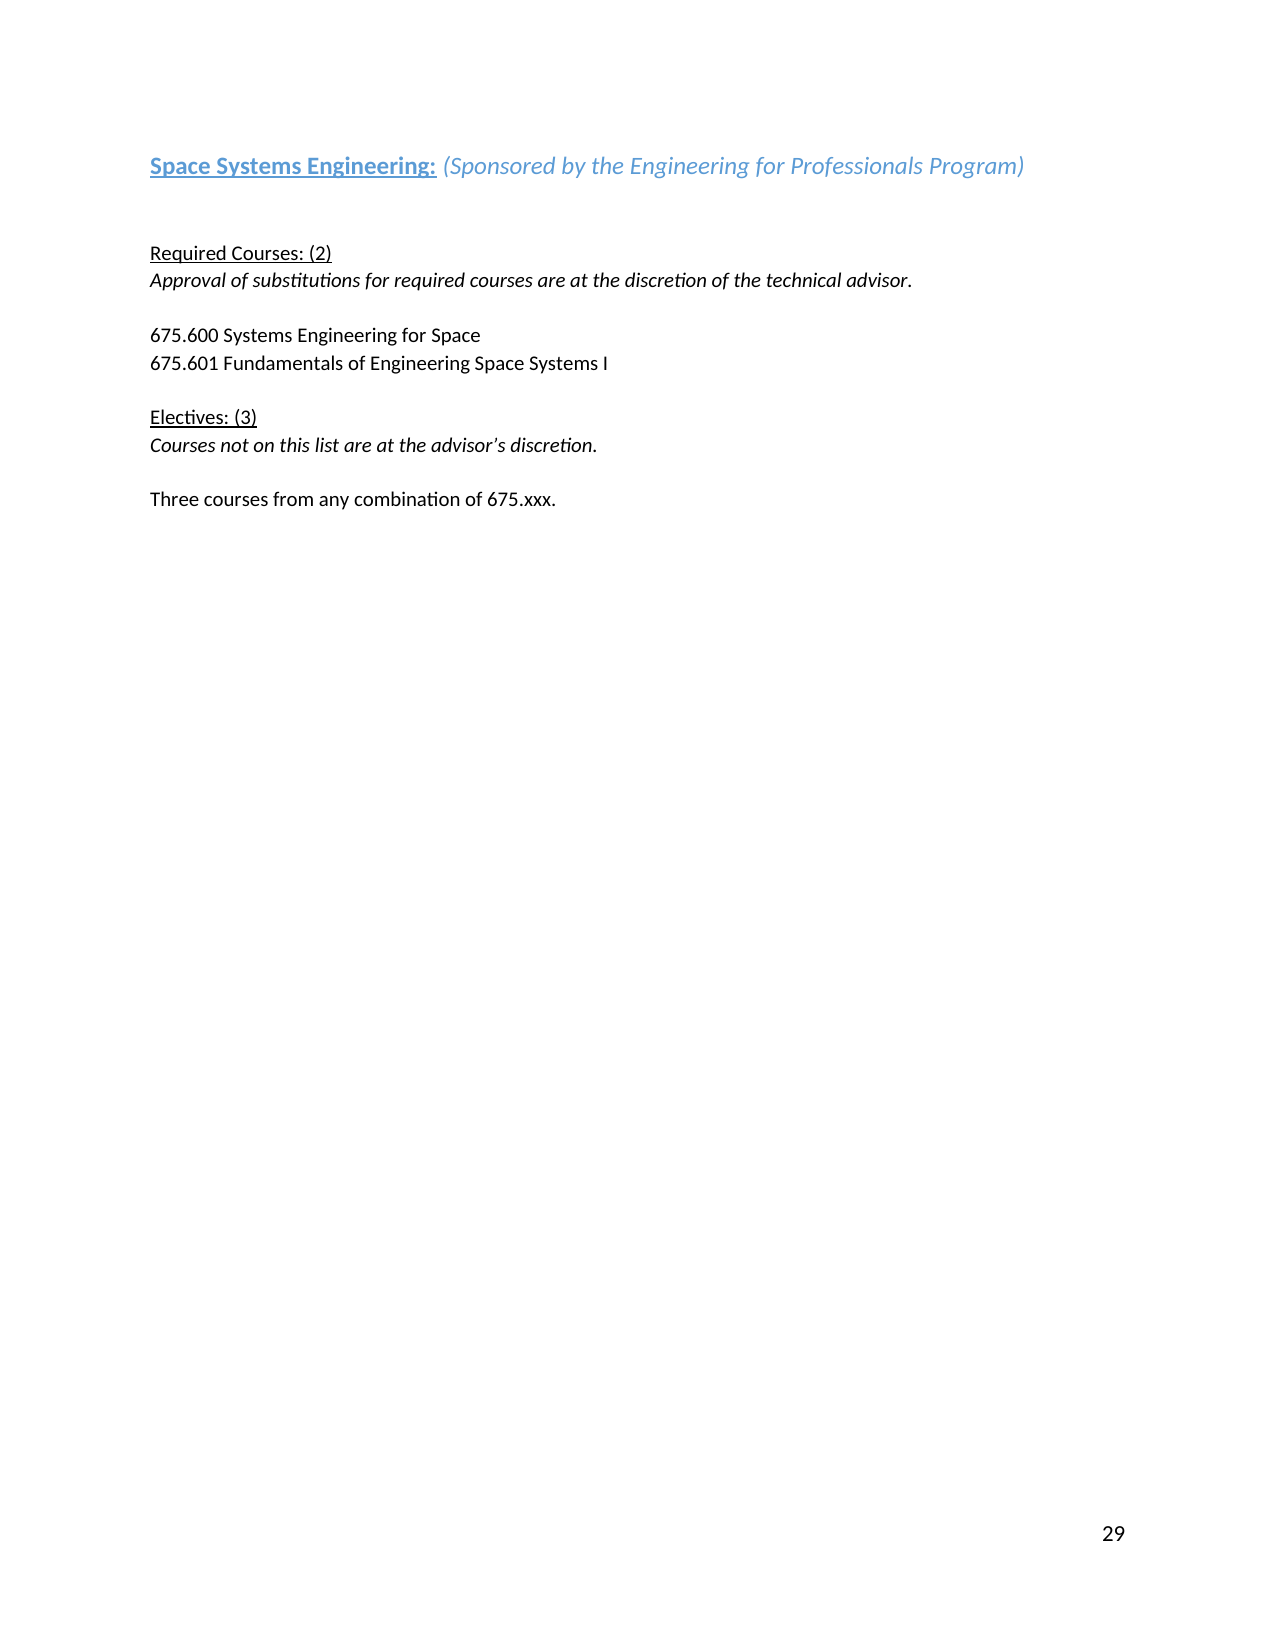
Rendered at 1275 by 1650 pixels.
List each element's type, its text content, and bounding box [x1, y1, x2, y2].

text Space Systems Engineering: (Sponsored by the Engineering for Professionals Program) Required Courses: (2) Approval of substitutions for required courses are at the discretion of the technical advisor. 675.600 Systems Engineering for Space 675.601 Fundamentals of Engineering Space Systems I Electives: (3) Courses not on this list are at the advisor’s discretion. Three courses from any combination of 675.xxx. [150, 150, 1125, 542]
